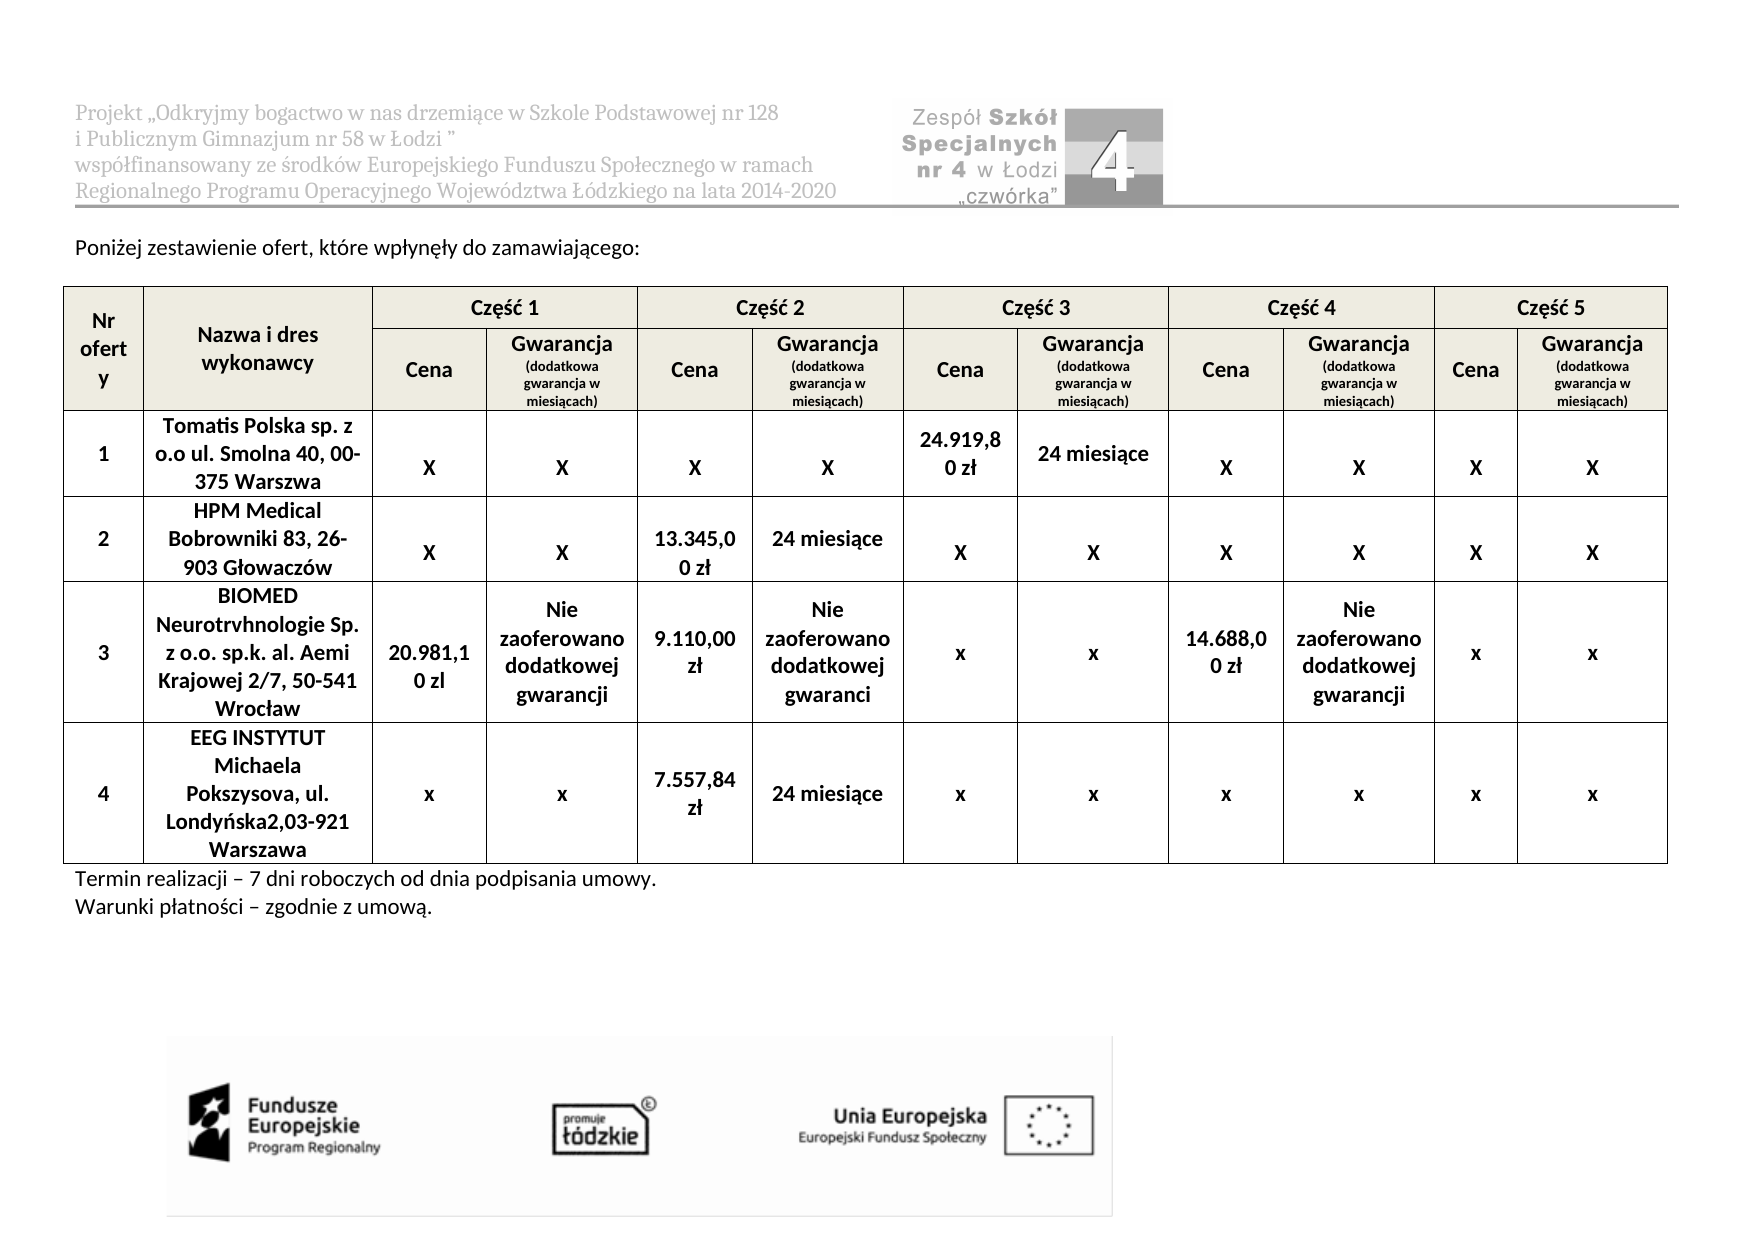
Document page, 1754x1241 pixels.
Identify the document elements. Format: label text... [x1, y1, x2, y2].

table_header Część 4 [1169, 287, 1434, 328]
table_cell Cena [638, 329, 752, 410]
table_cell Cena [1169, 329, 1283, 410]
table_cell EEG INSTYTUT Michaela Pokszysova, ul. Londyńska2,03-921 Warszawa [144, 723, 372, 863]
table_cell 14.688,00 zł [1169, 582, 1283, 722]
table_cell x [1169, 723, 1283, 863]
table_cell HPM Medical Bobrowniki 83, 26-903 Głowaczów [144, 497, 372, 581]
table_cell 24 miesiące [1018, 411, 1168, 496]
table_cell 4 [64, 723, 143, 863]
table_cell 7.557,84 zł [638, 723, 752, 863]
table_cell X [487, 497, 637, 581]
table_cell x [904, 723, 1017, 863]
table_cell 3 [64, 582, 143, 722]
table_cell X [638, 411, 752, 496]
table_cell X [1284, 497, 1434, 581]
table_cell x [1435, 582, 1517, 722]
table_cell X [1169, 411, 1283, 496]
table_cell Gwarancja (dodatkowa gwarancja w miesiącach) [1018, 329, 1168, 410]
table_cell 24 miesiące [753, 723, 903, 863]
table_cell X [753, 411, 903, 496]
table_cell X [487, 411, 637, 496]
table_cell X [1169, 497, 1283, 581]
table_cell Cena [373, 329, 486, 410]
picture [166, 1036, 1114, 1218]
table_cell 24.919,80 zł [904, 411, 1017, 496]
table_cell x [373, 723, 486, 863]
table_cell 1 [64, 411, 143, 496]
table_cell Gwarancja (dodatkowa gwarancja w miesiącach) [753, 329, 903, 410]
table_cell Gwarancja (dodatkowa gwarancja w miesiącach) [1284, 329, 1434, 410]
table_header Część 2 [638, 287, 903, 328]
table_header Część 5 [1435, 287, 1667, 328]
table_cell Nie zaoferowano dodatkowej gwaranci [753, 582, 903, 722]
table_cell X [1435, 411, 1517, 496]
table_cell Gwarancja (dodatkowa gwarancja w miesiącach) [1518, 329, 1667, 410]
table_cell X [373, 497, 486, 581]
table_cell X [1518, 497, 1667, 581]
table_cell X [373, 411, 486, 496]
table_header Nazwa i dres wykonawcy [144, 287, 372, 410]
table_cell Cena [1435, 329, 1517, 410]
table_cell 20.981,10 zl [373, 582, 486, 722]
text Termin realizacji – 7 dni roboczych od dnia podpisania umowy. [75, 864, 1679, 892]
table_header Część 3 [904, 287, 1168, 328]
table_cell x [1018, 723, 1168, 863]
table_cell x [1018, 582, 1168, 722]
table_cell x [904, 582, 1017, 722]
table_cell 2 [64, 497, 143, 581]
table_header Nr oferty [64, 287, 143, 410]
table_cell 9.110,00 zł [638, 582, 752, 722]
table_cell BIOMED Neurotrvhnologie Sp. z o.o. sp.k. al. Aemi Krajowej 2/7, 50-541 Wrocław [144, 582, 372, 722]
table_cell X [1018, 497, 1168, 581]
text Warunki płatności – zgodnie z umową. [75, 892, 1679, 920]
table_cell Nie zaoferowano dodatkowej gwarancji [1284, 582, 1434, 722]
table_cell Cena [904, 329, 1017, 410]
table_cell Tomatis Polska sp. z o.o ul. Smolna 40, 00-375 Warszwa [144, 411, 372, 496]
table_cell X [1435, 497, 1517, 581]
text Poniżej zestawienie ofert, które wpłynęły do zamawiającego: [75, 233, 1679, 261]
table_cell X [1284, 411, 1434, 496]
table_cell x [1518, 723, 1667, 863]
table_cell x [1435, 723, 1517, 863]
table_cell X [904, 497, 1017, 581]
table_cell Nie zaoferowano dodatkowej gwarancji [487, 582, 637, 722]
table_header Część 1 [373, 287, 637, 328]
table_cell x [487, 723, 637, 863]
table_cell X [1518, 411, 1667, 496]
table_cell Gwarancja (dodatkowa gwarancja w miesiącach) [487, 329, 637, 410]
table_cell 24 miesiące [753, 497, 903, 581]
table_cell 13.345,00 zł [638, 497, 752, 581]
table_cell x [1518, 582, 1667, 722]
table_cell x [1284, 723, 1434, 863]
